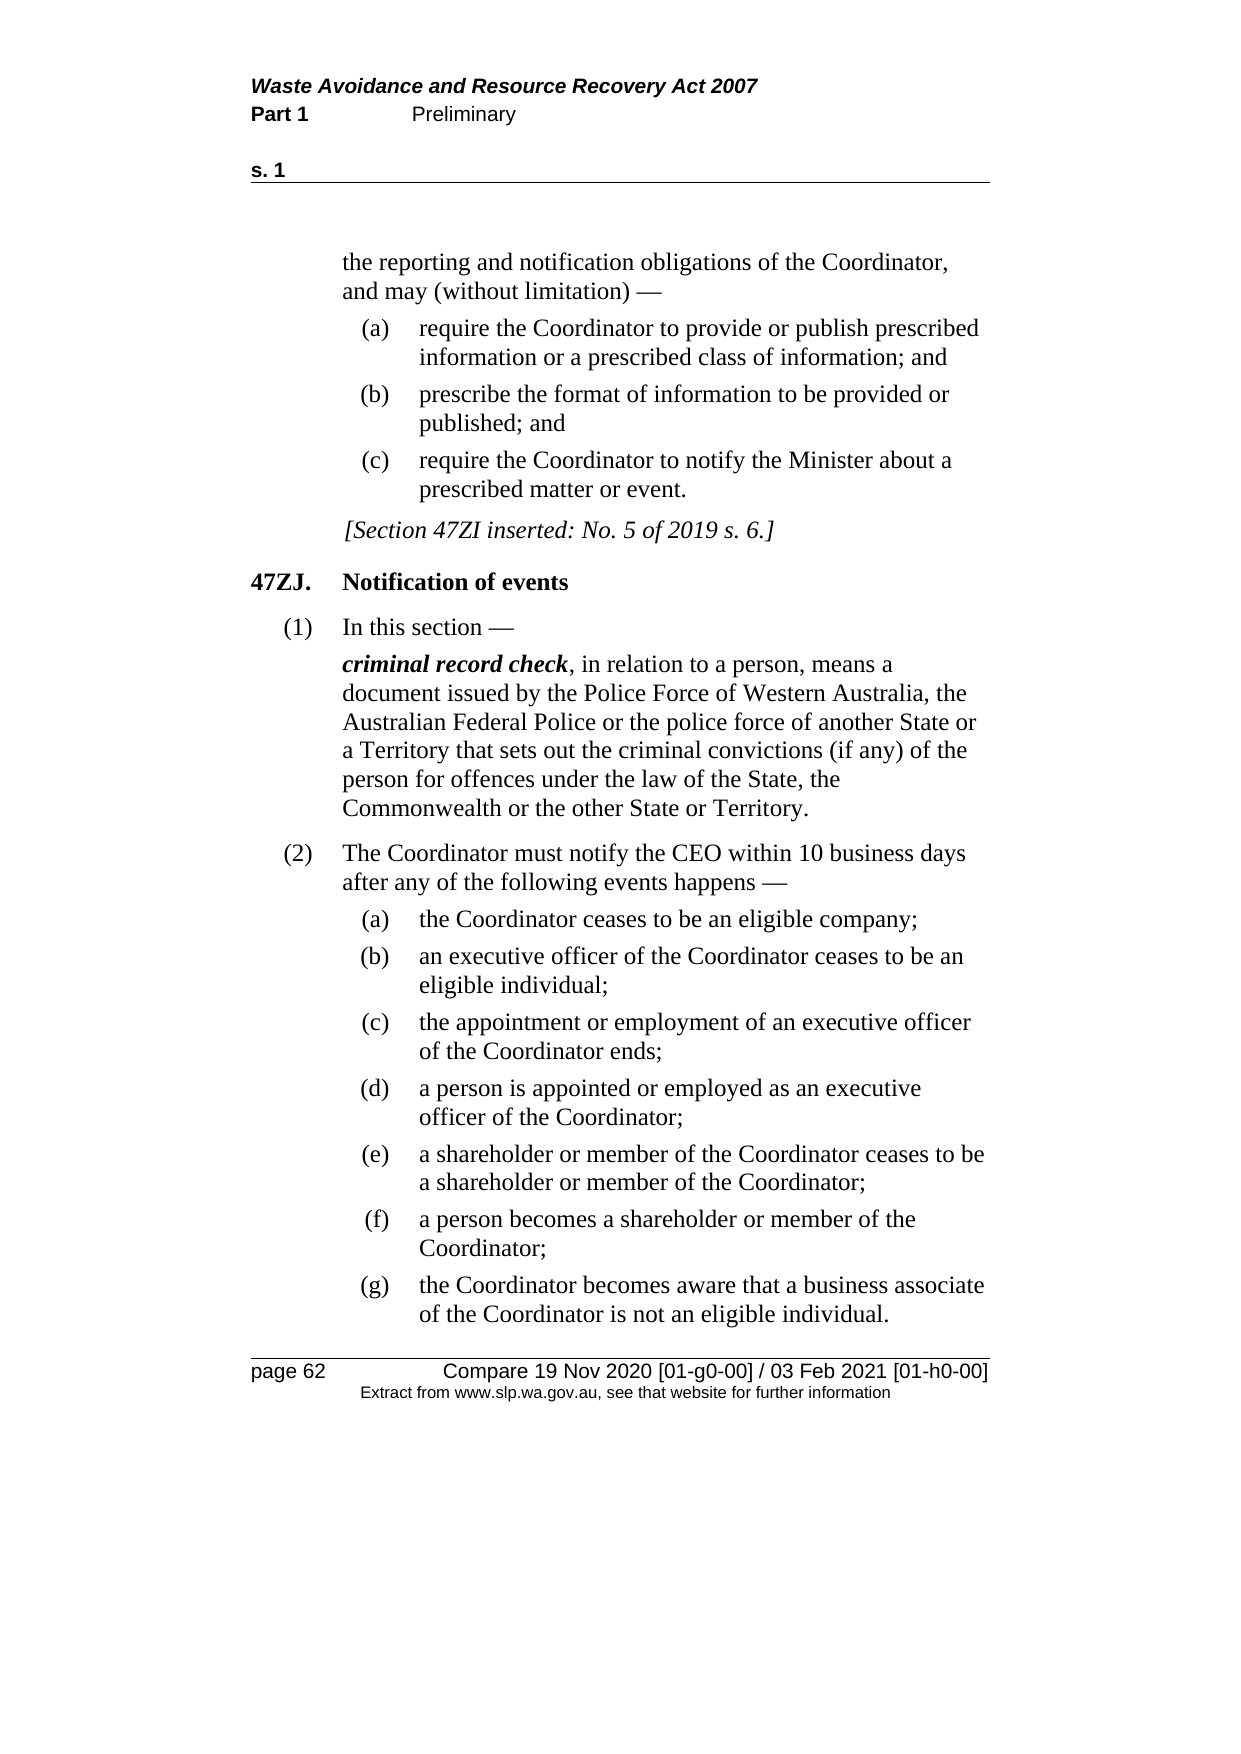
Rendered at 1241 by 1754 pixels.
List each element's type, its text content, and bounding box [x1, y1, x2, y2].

text [Section 47ZI inserted: No. 5 of 2019 s. 6.] [251, 515, 990, 544]
text (c) the appointment or employment of an executive officer of the Coordinator ends; [251, 1007, 990, 1064]
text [251, 247, 990, 305]
text (d) a person is appointed or employed as an executive officer of the Coordinator; [251, 1073, 990, 1130]
text (2) The Coordinator must notify the CEO within 10 business days after any of the following events happens — [251, 838, 990, 896]
text (b) prescribe the format of information to be provided or published; and [251, 379, 990, 437]
text (b) an executive officer of the Coordinator ceases to be an eligible individual; [251, 941, 990, 999]
text (f) a person becomes a shareholder or member of the Coordinator; [251, 1204, 990, 1262]
text (a) the Coordinator ceases to be an eligible company; [251, 904, 990, 933]
text (g) the Coordinator becomes aware that a business associate of the Coordinator is not an eligible individual. [251, 1270, 990, 1328]
subtitle 47ZJ. Notification of events [251, 567, 990, 595]
text criminal record check, in relation to a person, means a document issued by the Police Force of Western Australia, the Australian Federal Police or the police force of another State or a Territory that sets out the criminal convictions (if any) of the person for offences under the law of the State, the Commonwealth or the other State or Territory. [251, 649, 990, 822]
text (a) require the Coordinator to provide or publish prescribed information or a prescribed class of information; and [251, 313, 990, 371]
text (e) a shareholder or member of the Coordinator ceases to be a shareholder or member of the Coordinator; [251, 1139, 990, 1196]
text (c) require the Coordinator to notify the Minister about a prescribed matter or event. [251, 445, 990, 502]
text (1) In this section — [251, 612, 990, 641]
